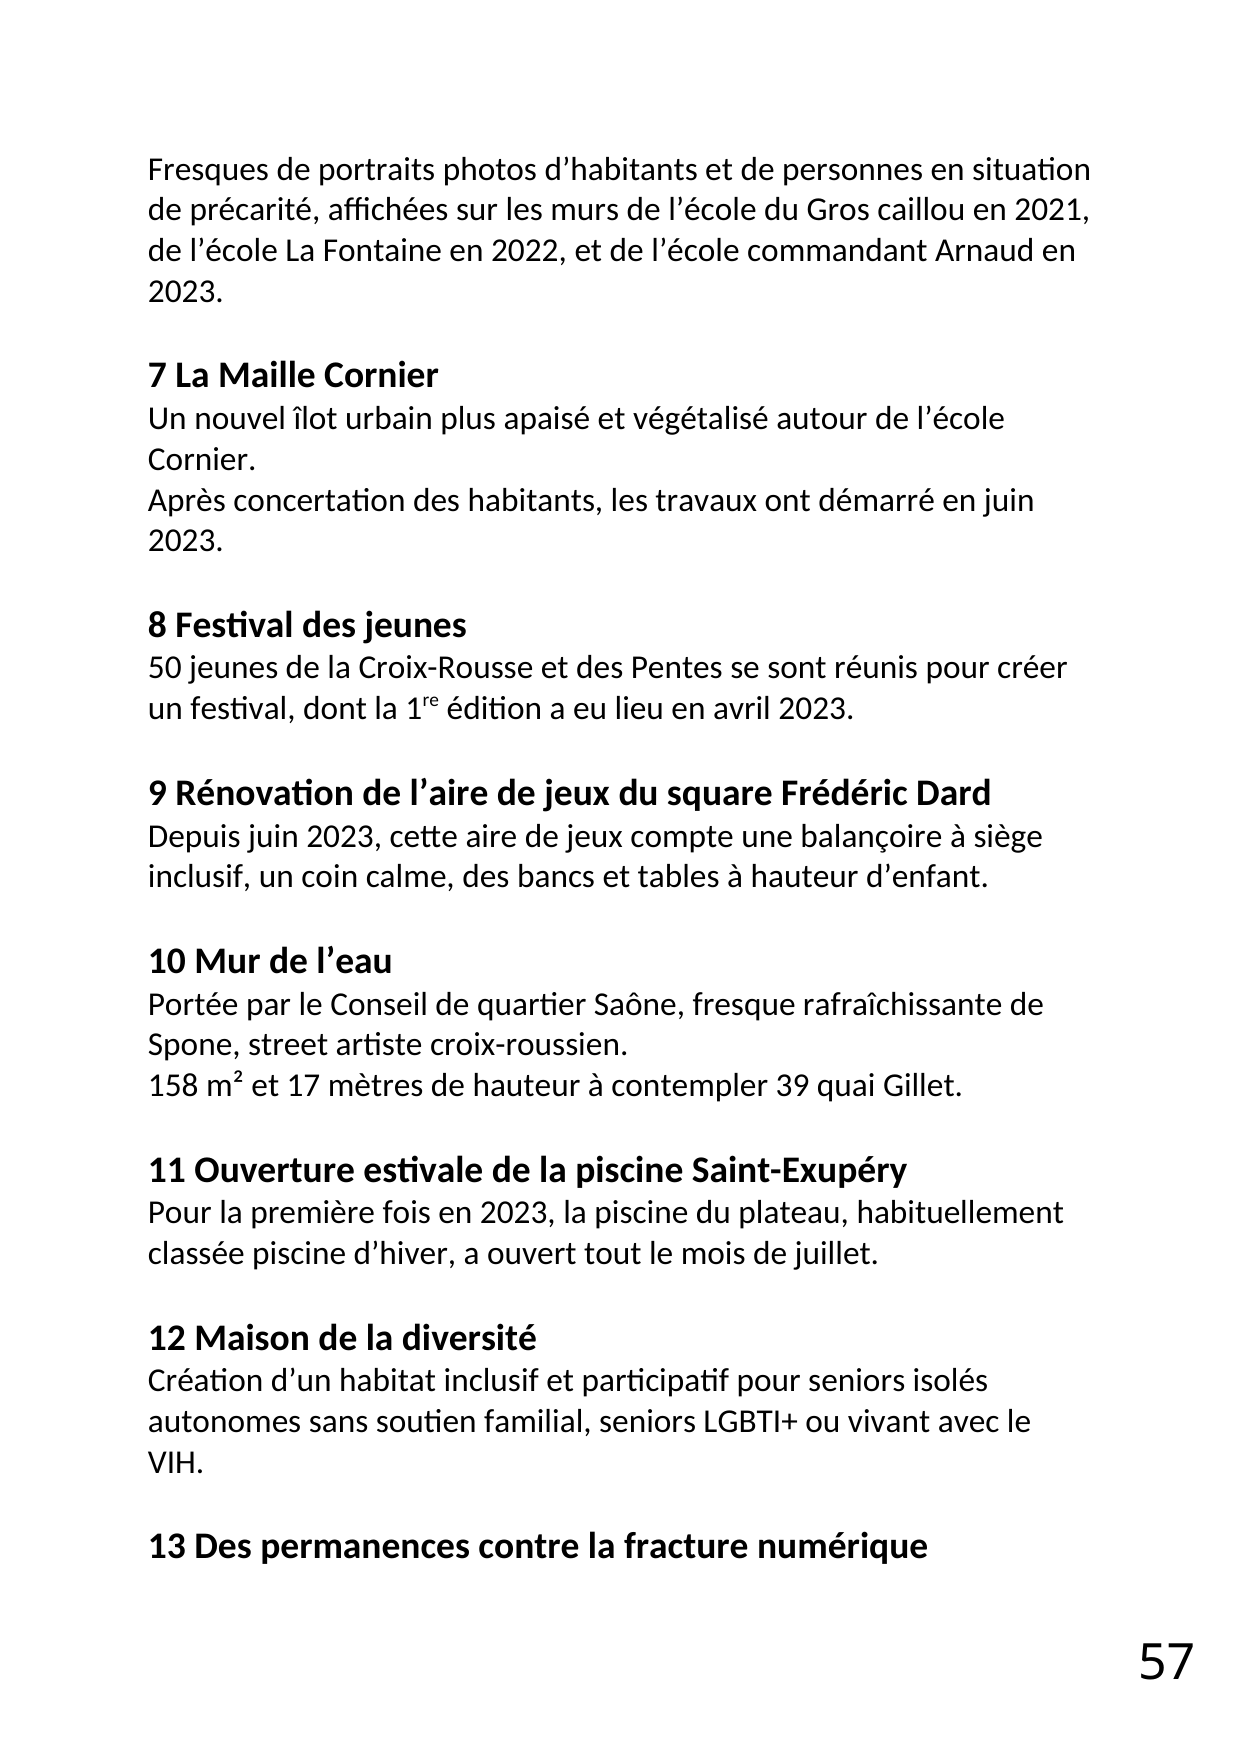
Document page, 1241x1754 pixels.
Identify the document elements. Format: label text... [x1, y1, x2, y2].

text 7 La Maille Cornier [148, 351, 1093, 397]
text 158 m² et 17 mètres de hauteur à contempler 39 quai Gillet. [148, 1064, 1093, 1105]
text 11 Ouverture estivale de la piscine Saint-Exupéry [148, 1146, 1093, 1191]
text 10 Mur de l’eau [148, 937, 1093, 983]
text Depuis juin 2023, cette aire de jeux compte une balançoire à siège inclusif, un coin calme, des bancs et tables à hauteur d’enfant. [148, 814, 1093, 896]
text 9 Rénovation de l’aire de jeux du square Frédéric Dard [148, 769, 1093, 814]
text 12 Maison de la diversité [148, 1313, 1093, 1359]
text 8 Festival des jeunes [148, 601, 1093, 647]
text 50 jeunes de la Croix-Rousse et des Pentes se sont réunis pour créer un festival, dont la 1re édition a eu lieu en avril 2023. [148, 647, 1093, 728]
text 13 Des permanences contre la fracture numérique [148, 1522, 1093, 1568]
text Pour la première fois en 2023, la piscine du plateau, habituellement classée piscine d’hiver, a ouvert tout le mois de juillet. [148, 1191, 1093, 1273]
text Après concertation des habitants, les travaux ont démarré en juin 2023. [148, 478, 1093, 560]
text Fresques de portraits photos d’habitants et de personnes en situation de précarité, affichées sur les murs de l’école du Gros caillou en 2021, de l’école La Fontaine en 2022, et de l’école commandant Arnaud en 2023. [148, 148, 1093, 311]
text Un nouvel îlot urbain plus apaisé et végétalisé autour de l’école Cornier. [148, 397, 1093, 478]
text Portée par le Conseil de quartier Saône, fresque rafraîchissante de Spone, street artiste croix-roussien. [148, 983, 1093, 1064]
text Création d’un habitat inclusif et participatif pour seniors isolés autonomes sans soutien familial, seniors LGBTI+ ou vivant avec le VIH. [148, 1359, 1093, 1482]
